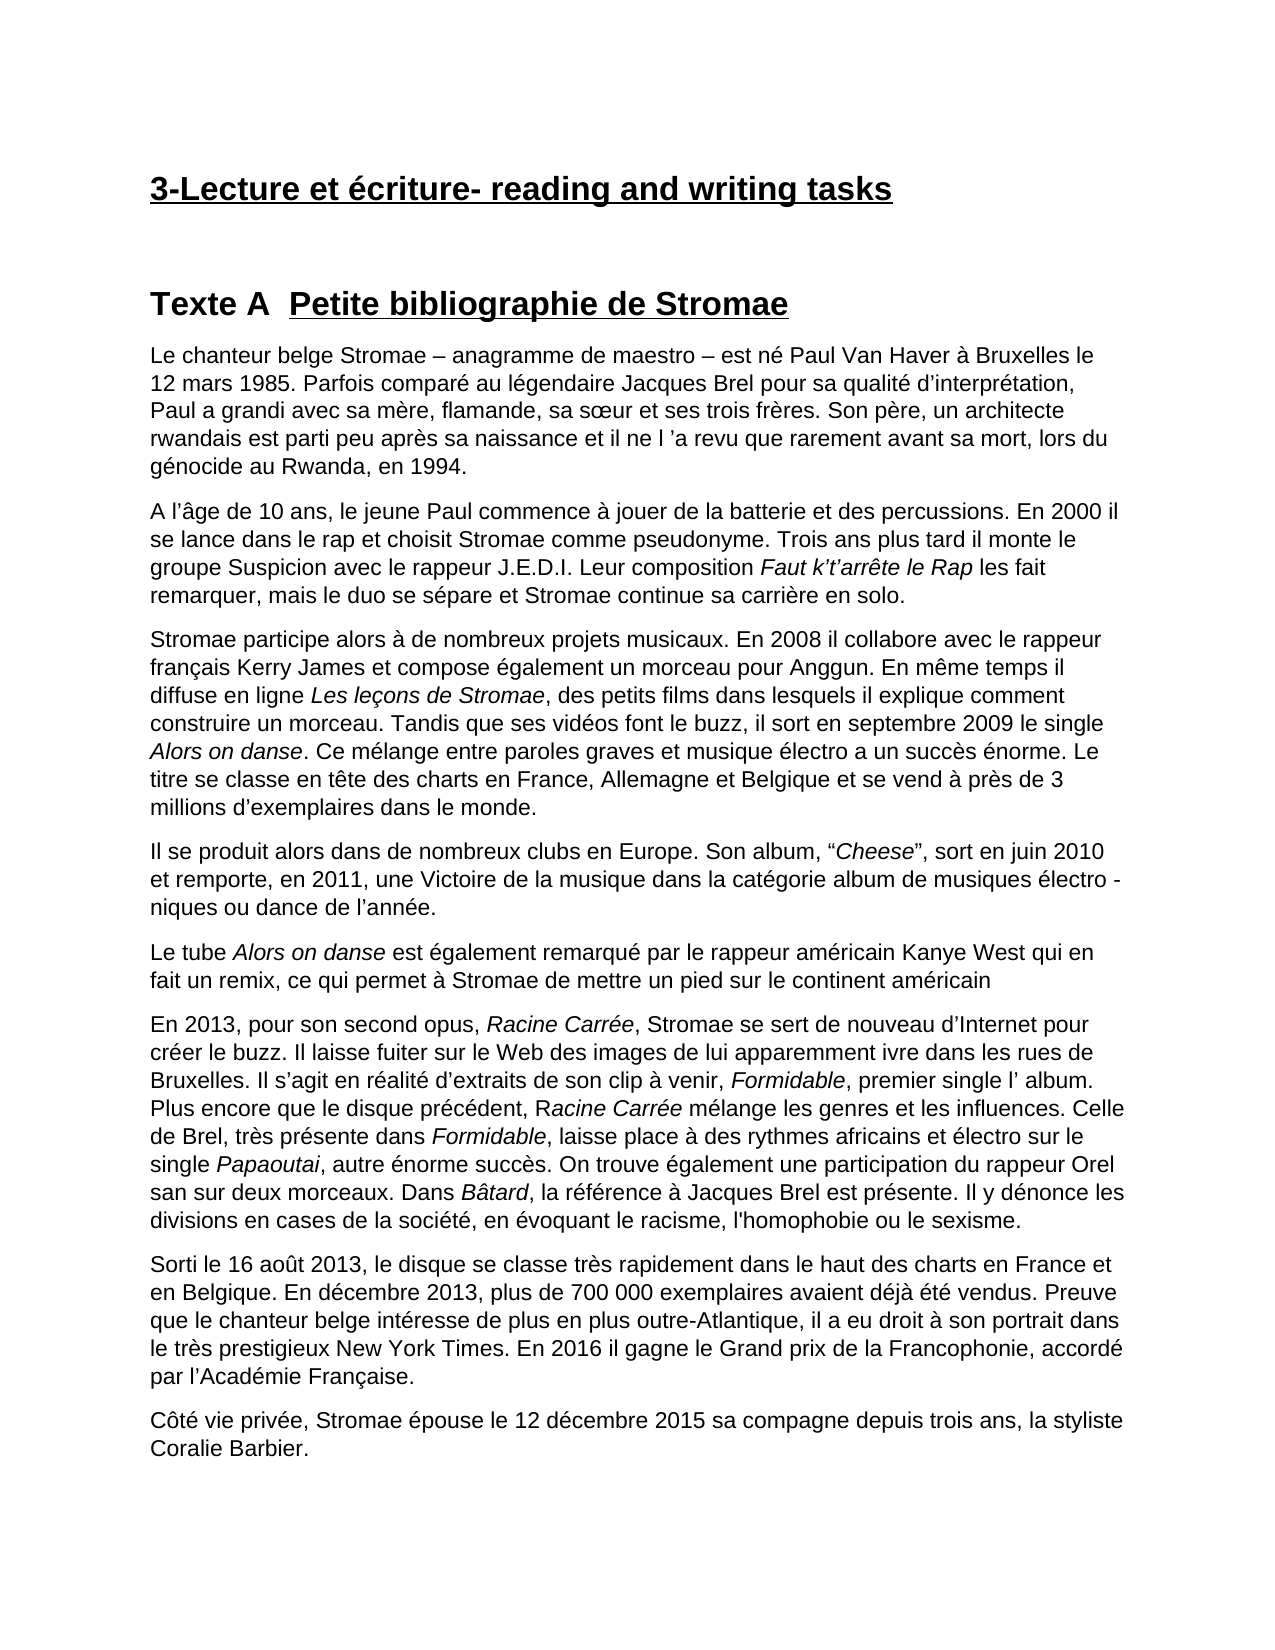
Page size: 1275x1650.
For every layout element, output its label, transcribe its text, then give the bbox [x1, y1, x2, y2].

text En 2013, pour son second opus, Racine Carrée, Stromae se sert de nouveau d’Internet pour créer le buzz. Il laisse fuiter sur le Web des images de lui apparemment ivre dans les rues de Bruxelles. Il s’agit en réalité d’extraits de son clip à venir, Formidable, premier single l’ album. Plus encore que le disque précédent, Racine Carrée mélange les genres et les influences. Celle de Brel, très présente dans Formidable, laisse place à des rythmes africains et électro sur le single Papaoutai, autre énorme succès. On trouve également une participation du rappeur Orel san sur deux morceaux. Dans Bâtard, la référence à Jacques Brel est présente. Il y dénonce les divisions en cases de la société, en évoquant le racisme, l'homophobie ou le sexisme. [150, 1011, 1125, 1233]
text 3-Lecture et écriture- reading and writing tasks [150, 169, 1125, 207]
text Il se produit alors dans de nombreux clubs en Europe. Son album, “Cheese”, sort en juin 2010 et remporte, en 2011, une Victoire de la musique dans la catégorie album de musiques électro - niques ou dance de l’année. [150, 838, 1125, 920]
text Texte A Petite bibliographie de Stromae [150, 284, 1125, 323]
text Le chanteur belge Stromae – anagramme de maestro – est né Paul Van Haver à Bruxelles le 12 mars 1985. Parfois comparé au légendaire Jacques Brel pour sa qualité d’interprétation, Paul a grandi avec sa mère, flamande, sa sœur et ses trois frères. Son père, un architecte rwandais est parti peu après sa naissance et il ne l ’a revu que rarement avant sa mort, lors du génocide au Rwanda, en 1994. [150, 342, 1125, 479]
text Sorti le 16 août 2013, le disque se classe très rapidement dans le haut des charts en France et en Belgique. En décembre 2013, plus de 700 000 exemplaires avaient déjà été vendus. Preuve que le chanteur belge intéresse de plus en plus outre-Atlantique, il a eu droit à son portrait dans le très prestigieux New York Times. En 2016 il gagne le Grand prix de la Francophonie, accordé par l’Académie Française. [150, 1251, 1125, 1389]
text Le tube Alors on danse est également remarqué par le rappeur américain Kanye West qui en fait un remix, ce qui permet à Stromae de mettre un pied sur le continent américain [150, 939, 1125, 993]
text A l’âge de 10 ans, le jeune Paul commence à jouer de la batterie et des percussions. En 2000 il se lance dans le rap et choisit Stromae comme pseudonyme. Trois ans plus tard il monte le groupe Suspicion avec le rappeur J.E.D.I. Leur composition Faut k’t’arrête le Rap les fait remarquer, mais le duo se sépare et Stromae continue sa carrière en solo. [150, 498, 1125, 608]
text Stromae participe alors à de nombreux projets musicaux. En 2008 il collabore avec le rappeur français Kerry James et compose également un morceau pour Anggun. En même temps il diffuse en ligne Les leçons de Stromae, des petits films dans lesquels il explique comment construire un morceau. Tandis que ses vidéos font le buzz, il sort en septembre 2009 le single Alors on danse. Ce mélange entre paroles graves et musique électro a un succès énorme. Le titre se classe en tête des charts en France, Allemagne et Belgique et se vend à près de 3 millions d’exemplaires dans le monde. [150, 626, 1125, 820]
text Côté vie privée, Stromae épouse le 12 décembre 2015 sa compagne depuis trois ans, la styliste Coralie Barbier. [150, 1407, 1125, 1462]
